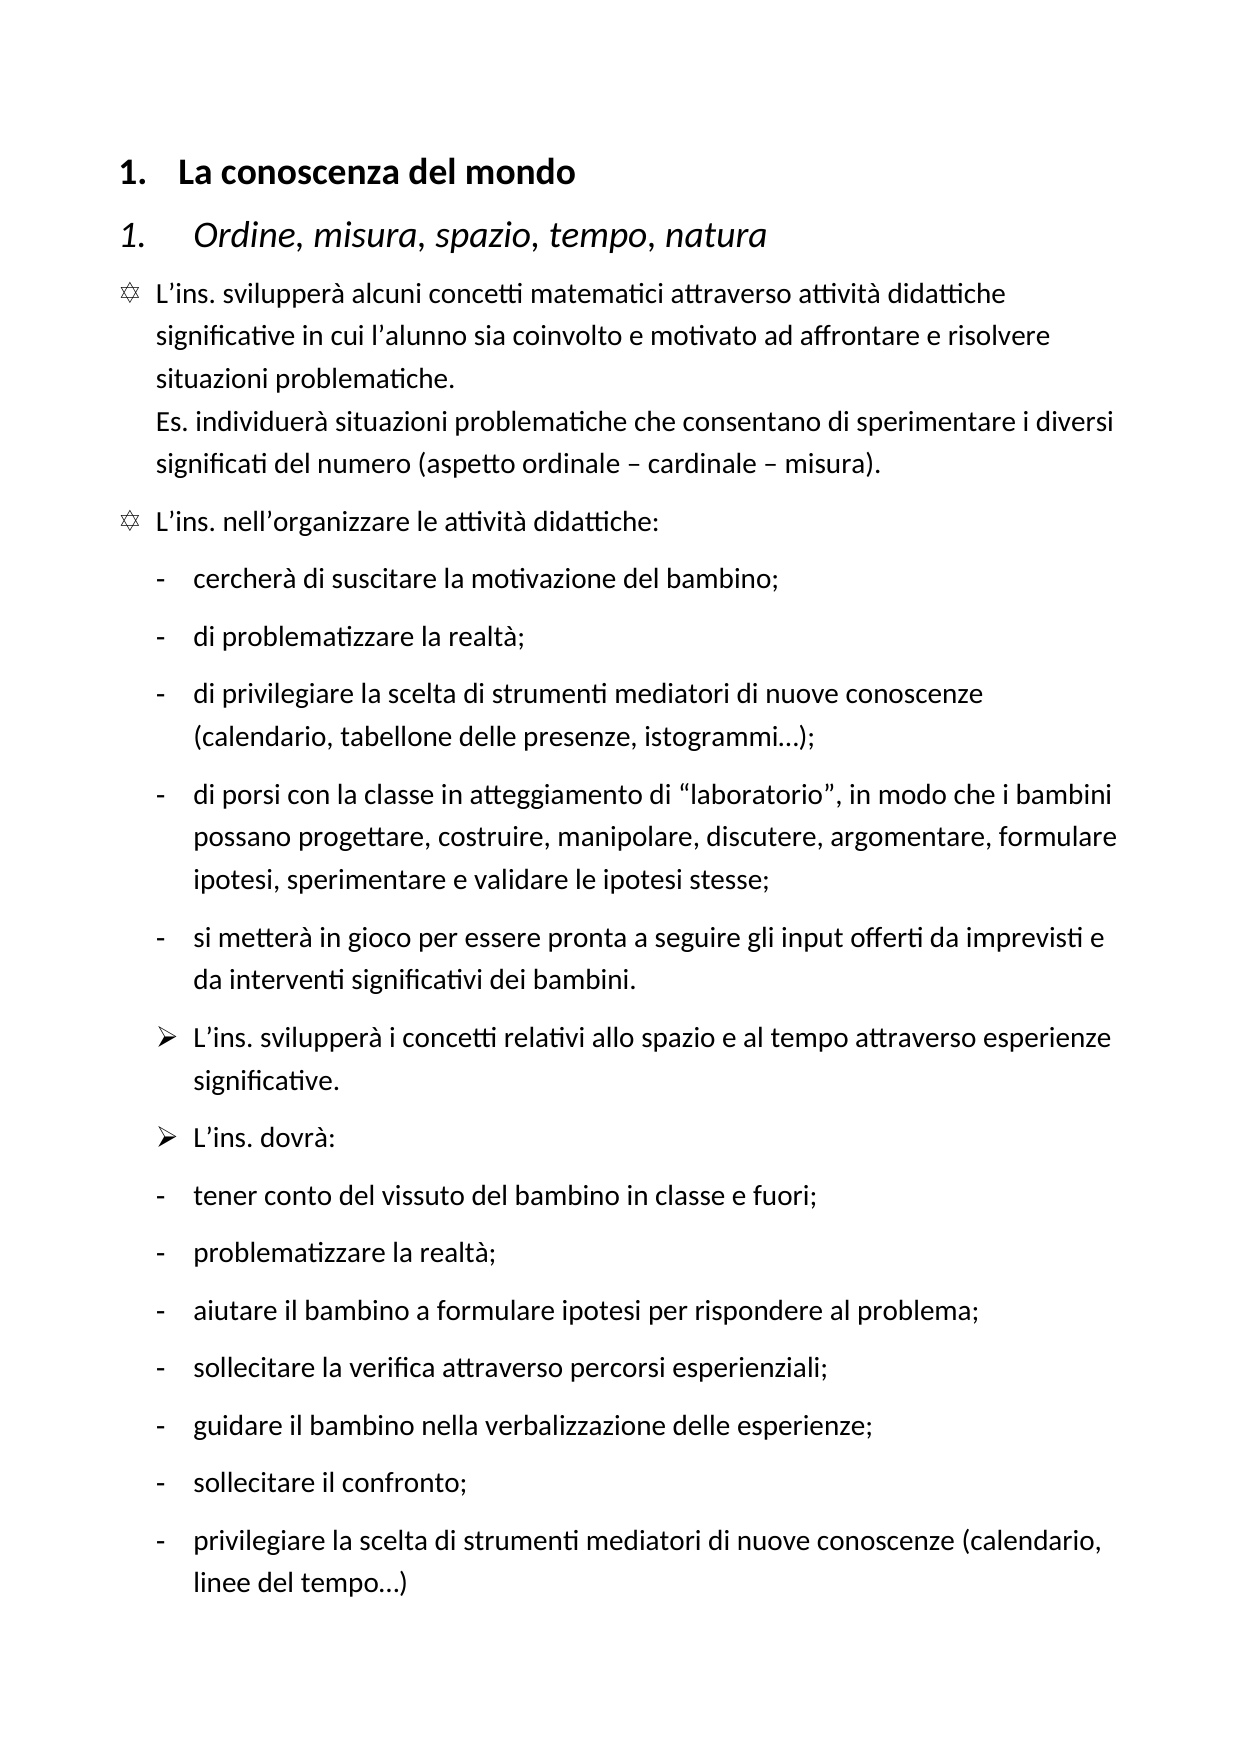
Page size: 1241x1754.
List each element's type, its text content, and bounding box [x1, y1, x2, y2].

list aiutare il bambino a formulare ipotesi per rispondere al problema; [156, 1292, 1122, 1327]
list guidare il bambino nella verbalizzazione delle esperienze; [156, 1407, 1122, 1442]
list privilegiare la scelta di strumenti mediatori di nuove conoscenze (calendario, linee del tempo…) [156, 1522, 1122, 1600]
list L’ins. svilupperà i concetti relativi allo spazio e al tempo attraverso esperienze significative. [156, 1019, 1122, 1097]
list cercherà di suscitare la motivazione del bambino; [156, 561, 1122, 596]
list problematizzare la realtà; [156, 1234, 1122, 1270]
list di privilegiare la scelta di strumenti mediatori di nuove conoscenze (calendario, tabellone delle presenze, istogrammi…); [156, 676, 1122, 754]
list sollecitare il confronto; [156, 1464, 1122, 1500]
list L’ins. dovrà: [156, 1119, 1122, 1155]
list si metterà in gioco per essere pronta a seguire gli input offerti da imprevisti e da interventi significativi dei bambini. [156, 919, 1122, 997]
list di porsi con la classe in atteggiamento di “laboratorio”, in modo che i bambini possano progettare, costruire, manipolare, discutere, argomentare, formulare ipotesi, sperimentare e validare le ipotesi stesse; [156, 776, 1122, 897]
list sollecitare la verifica attraverso percorsi esperienziali; [156, 1349, 1122, 1385]
list di problematizzare la realtà; [156, 618, 1122, 654]
list tener conto del vissuto del bambino in classe e fuori; [156, 1177, 1122, 1212]
subtitle Ordine, misura, spazio, tempo, natura [118, 211, 1122, 257]
list L’ins. nell’organizzare le attività didattiche: [118, 503, 1122, 539]
subtitle La conoscenza del mondo [118, 148, 1122, 193]
list L’ins. svilupperà alcuni concetti matematici attraverso attività didattiche significative in cui l’alunno sia coinvolto e motivato ad affrontare e risolvere situazioni problematiche. Es. individuerà situazioni problematiche che consentano di sperimentare i diversi significati del numero (aspetto ordinale – cardinale – misura). [118, 275, 1122, 481]
